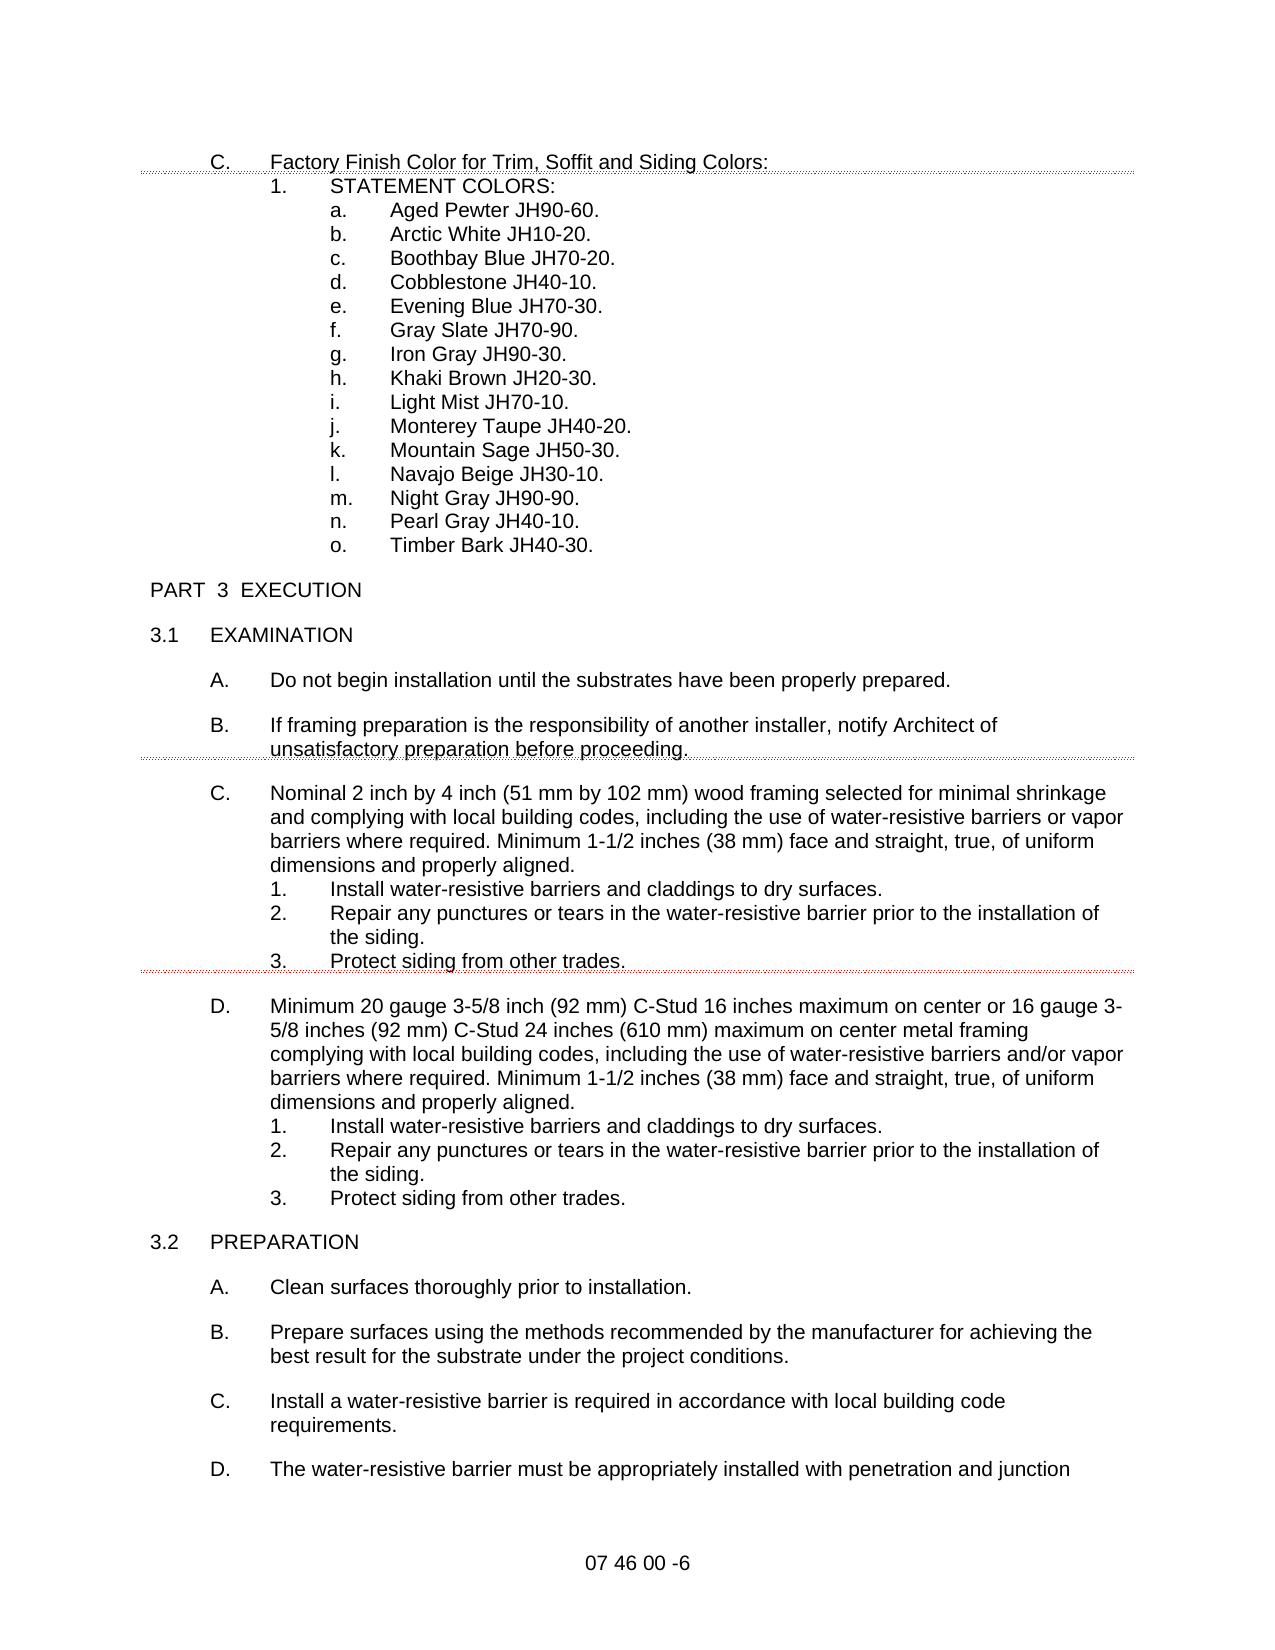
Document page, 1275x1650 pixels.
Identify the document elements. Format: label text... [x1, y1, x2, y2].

list Install a water-resistive barrier is required in accordance with local building code requirements. [210, 1388, 1125, 1436]
list Iron Gray JH90-30. [330, 342, 1125, 366]
list Pearl Gray JH40-10. [330, 509, 1125, 533]
list Protect siding from other trades. [270, 949, 1125, 973]
list PREPARATION [150, 1230, 1125, 1254]
list Khaki Brown JH20-30. [330, 366, 1125, 389]
list Timber Bark JH40-30. [330, 533, 1125, 557]
list Repair any punctures or tears in the water-resistive barrier prior to the installation of the siding. [270, 1137, 1125, 1185]
list Night Gray JH90-90. [330, 485, 1125, 509]
list Factory Finish Color for Trim, Soffit and Siding Colors: [210, 150, 1125, 174]
list EXECUTION [150, 578, 1125, 602]
list STATEMENT COLORS: [270, 174, 1125, 198]
list Install water-resistive barriers and claddings to dry surfaces. [270, 877, 1125, 901]
list Clean surfaces thoroughly prior to installation. [210, 1275, 1125, 1299]
list EXAMINATION [150, 623, 1125, 647]
list Prepare surfaces using the methods recommended by the manufacturer for achieving the best result for the substrate under the project conditions. [210, 1320, 1125, 1368]
list Do not begin installation until the substrates have been properly prepared. [210, 668, 1125, 692]
list Boothbay Blue JH70-20. [330, 246, 1125, 270]
list Mountain Sage JH50-30. [330, 437, 1125, 461]
list Light Mist JH70-10. [330, 389, 1125, 413]
list Monterey Taupe JH40-20. [330, 413, 1125, 437]
list Arctic White JH10-20. [330, 222, 1125, 246]
list Repair any punctures or tears in the water-resistive barrier prior to the installation of the siding. [270, 901, 1125, 949]
list Evening Blue JH70-30. [330, 294, 1125, 318]
list Cobblestone JH40-10. [330, 270, 1125, 294]
list Aged Pewter JH90-60. [330, 198, 1125, 222]
list Gray Slate JH70-90. [330, 318, 1125, 342]
list If framing preparation is the responsibility of another installer, notify Architect of unsatisfactory preparation before proceeding. [210, 712, 1125, 760]
list Protect siding from other trades. [270, 1185, 1125, 1209]
list Nominal 2 inch by 4 inch (51 mm by 102 mm) wood framing selected for minimal shrinkage and complying with local building codes, including the use of water-resistive barriers or vapor barriers where required. Minimum 1-1/2 inches (38 mm) face and straight, true, of uniform dimensions and properly aligned. [210, 781, 1125, 877]
list Navajo Beige JH30-10. [330, 461, 1125, 485]
list Minimum 20 gauge 3-5/8 inch (92 mm) C-Stud 16 inches maximum on center or 16 gauge 3-5/8 inches (92 mm) C-Stud 24 inches (610 mm) maximum on center metal framing complying with local building codes, including the use of water-resistive barriers and/or vapor barriers where required. Minimum 1-1/2 inches (38 mm) face and straight, true, of uniform dimensions and properly aligned. [210, 994, 1125, 1113]
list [210, 1457, 1125, 1481]
list Install water-resistive barriers and claddings to dry surfaces. [270, 1113, 1125, 1137]
